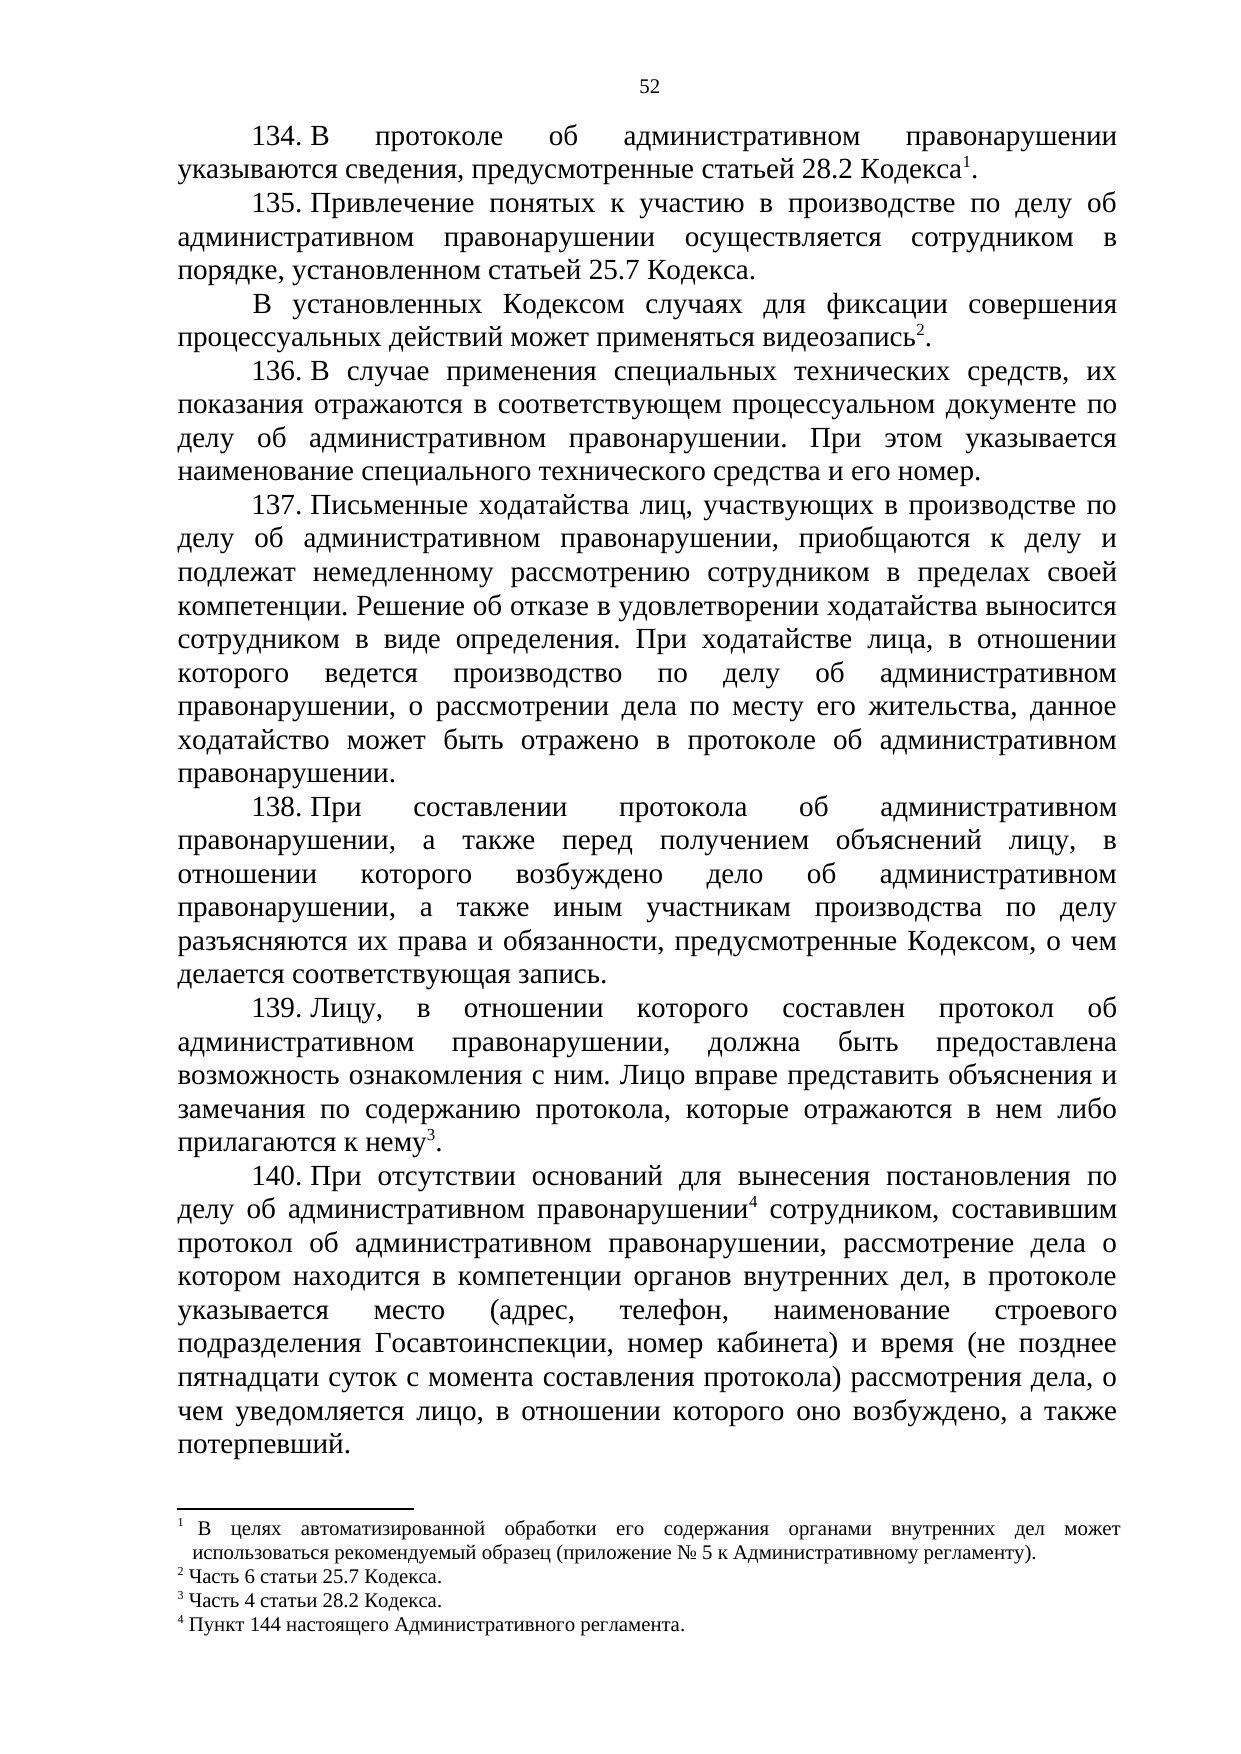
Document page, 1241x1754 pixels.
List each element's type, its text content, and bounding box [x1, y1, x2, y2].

list Письменные ходатайства лиц, участвующих в производстве по делу об административном правонарушении, приобщаются к делу и подлежат немедленному рассмотрению сотрудником в пределах своей компетенции. Решение об отказе в удовлетворении ходатайства выносится сотрудником в виде определения. При ходатайстве лица, в отношении которого ведется производство по делу об административном правонарушении, о рассмотрении дела по месту его жительства, данное ходатайство может быть отражено в протоколе об административном правонарушении. [177, 487, 1118, 789]
text В установленных Кодексом случаях для фиксации совершения процессуальных действий может применяться видеозапись. [177, 286, 1118, 353]
list При отсутствии оснований для вынесения постановления по делу об административном правонарушении сотрудником, составившим протокол об административном правонарушении, рассмотрение дела о котором находится в компетенции органов внутренних дел, в протоколе указывается место (адрес, телефон, наименование строевого подразделения Госавтоинспекции, номер кабинета) и время (не позднее пятнадцати суток с момента составления протокола) рассмотрения дела, о чем уведомляется лицо, в отношении которого оно возбуждено, а также потерпевший. [177, 1158, 1118, 1460]
list В случае применения специальных технических средств, их показания отражаются в соответствующем процессуальном документе по делу об административном правонарушении. При этом указывается наименование специального технического средства и его номер. [177, 353, 1118, 487]
list Привлечение понятых к участию в производстве по делу об административном правонарушении осуществляется сотрудником в порядке, установленном статьей 25.7 Кодекса. [177, 185, 1118, 286]
list При составлении протокола об административном правонарушении, а также перед получением объяснений лицу, в отношении которого возбуждено дело об административном правонарушении, а также иным участникам производства по делу разъясняются их права и обязанности, предусмотренные Кодексом, о чем делается соответствующая запись. [177, 789, 1118, 990]
list В протоколе об административном правонарушении указываются сведения, предусмотренные статьей 28.2 Кодекса. [177, 118, 1118, 185]
list Лицу, в отношении которого составлен протокол об административном правонарушении, должна быть предоставлена возможность ознакомления с ним. Лицо вправе представить объяснения и замечания по содержанию протокола, которые отражаются в нем либо прилагаются к нему. [177, 990, 1118, 1158]
